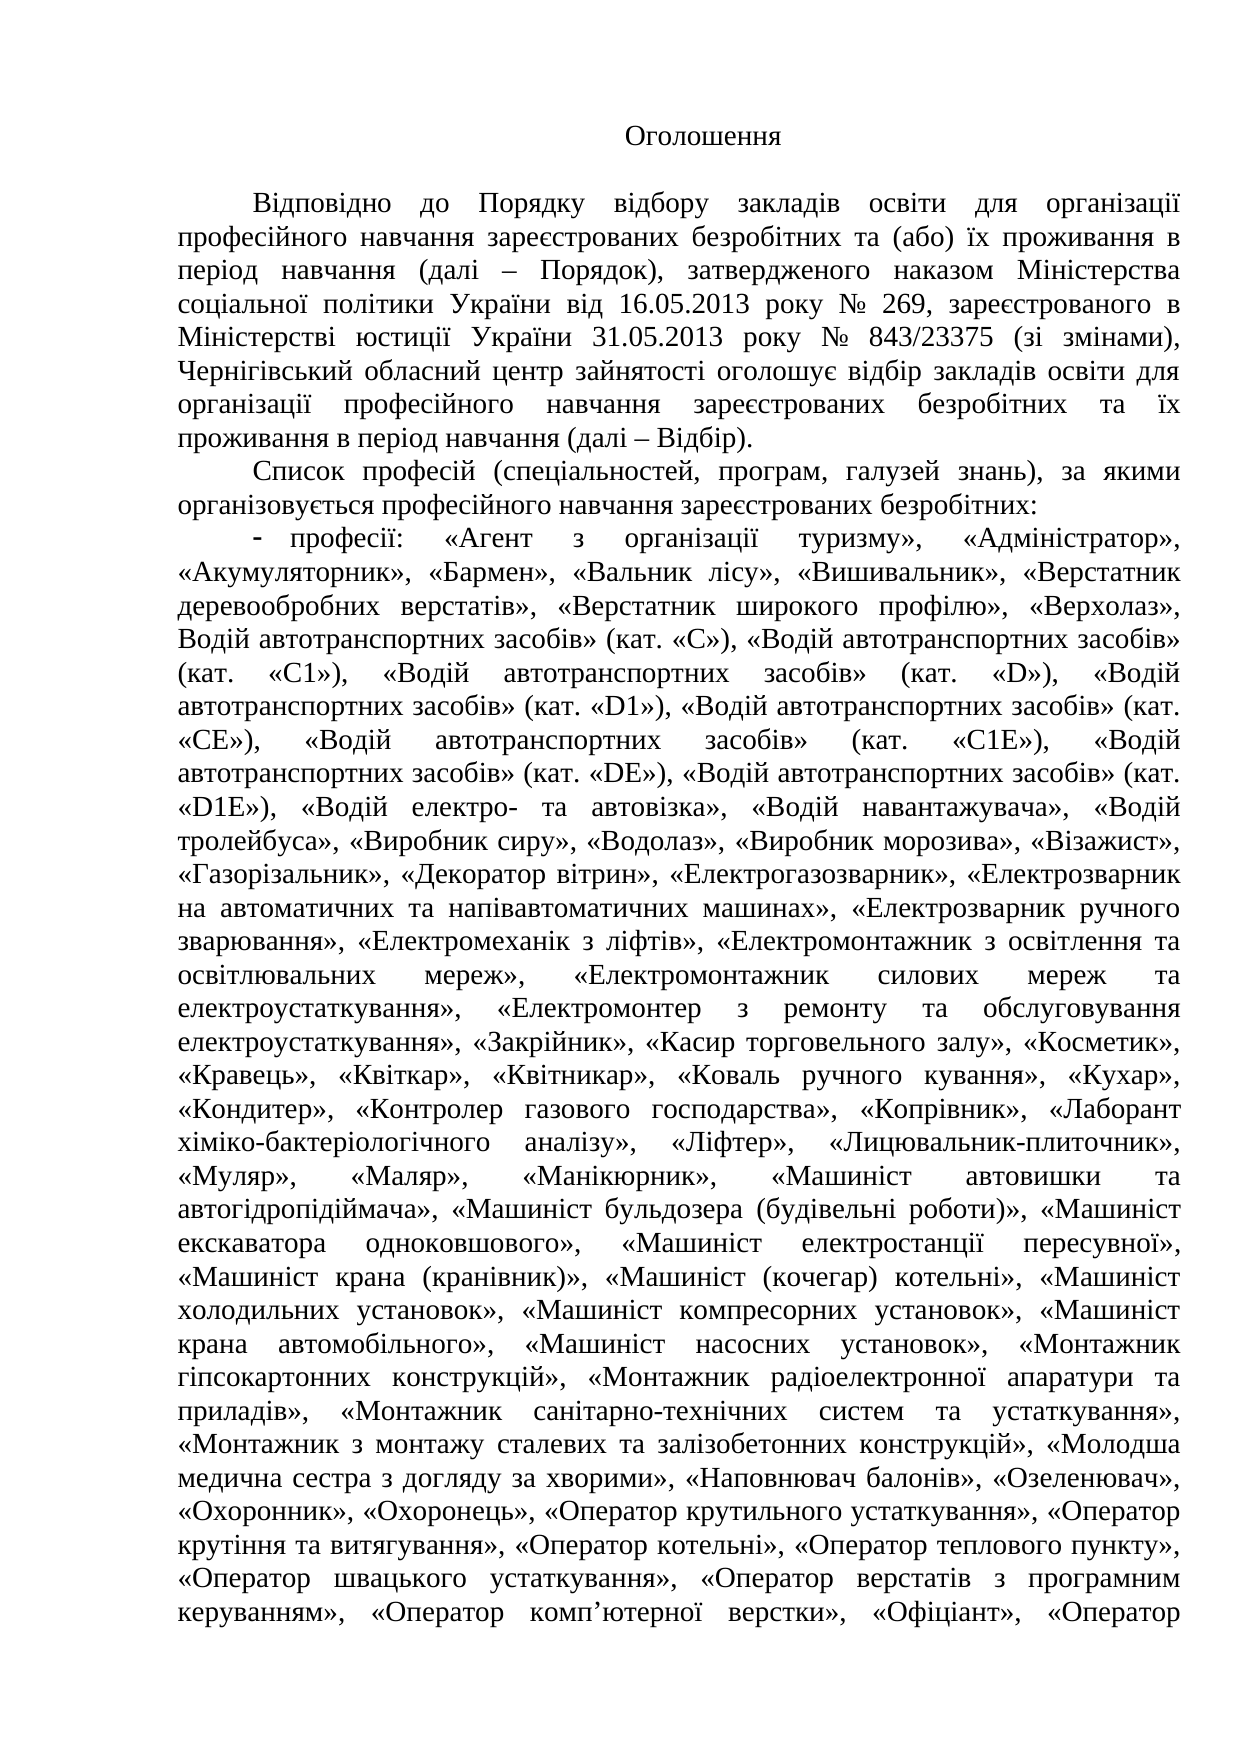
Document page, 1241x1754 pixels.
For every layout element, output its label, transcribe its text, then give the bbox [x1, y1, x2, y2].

text Оголошення [177, 118, 1181, 152]
text Список професій (спеціальностей, програм, галузей знань), за якими організовується професійного навчання зареєстрованих безробітних: [177, 453, 1181, 521]
text Відповідно до Порядку відбору закладів освіти для організації професійного навчання зареєстрованих безробітних та (або) їх проживання в період навчання (далі – Порядок), затвердженого наказом Міністерства соціальної політики України від 16.05.2013 року № 269, зареєстрованого в Міністерстві юстиції України 31.05.2013 року № 843/23375 (зі змінами), Чернігівський обласний центр зайнятості оголошує відбір закладів освіти для організації професійного навчання зареєстрованих безробітних та їх проживання в період навчання (далі – Відбір). [177, 185, 1181, 453]
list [177, 521, 1181, 1628]
